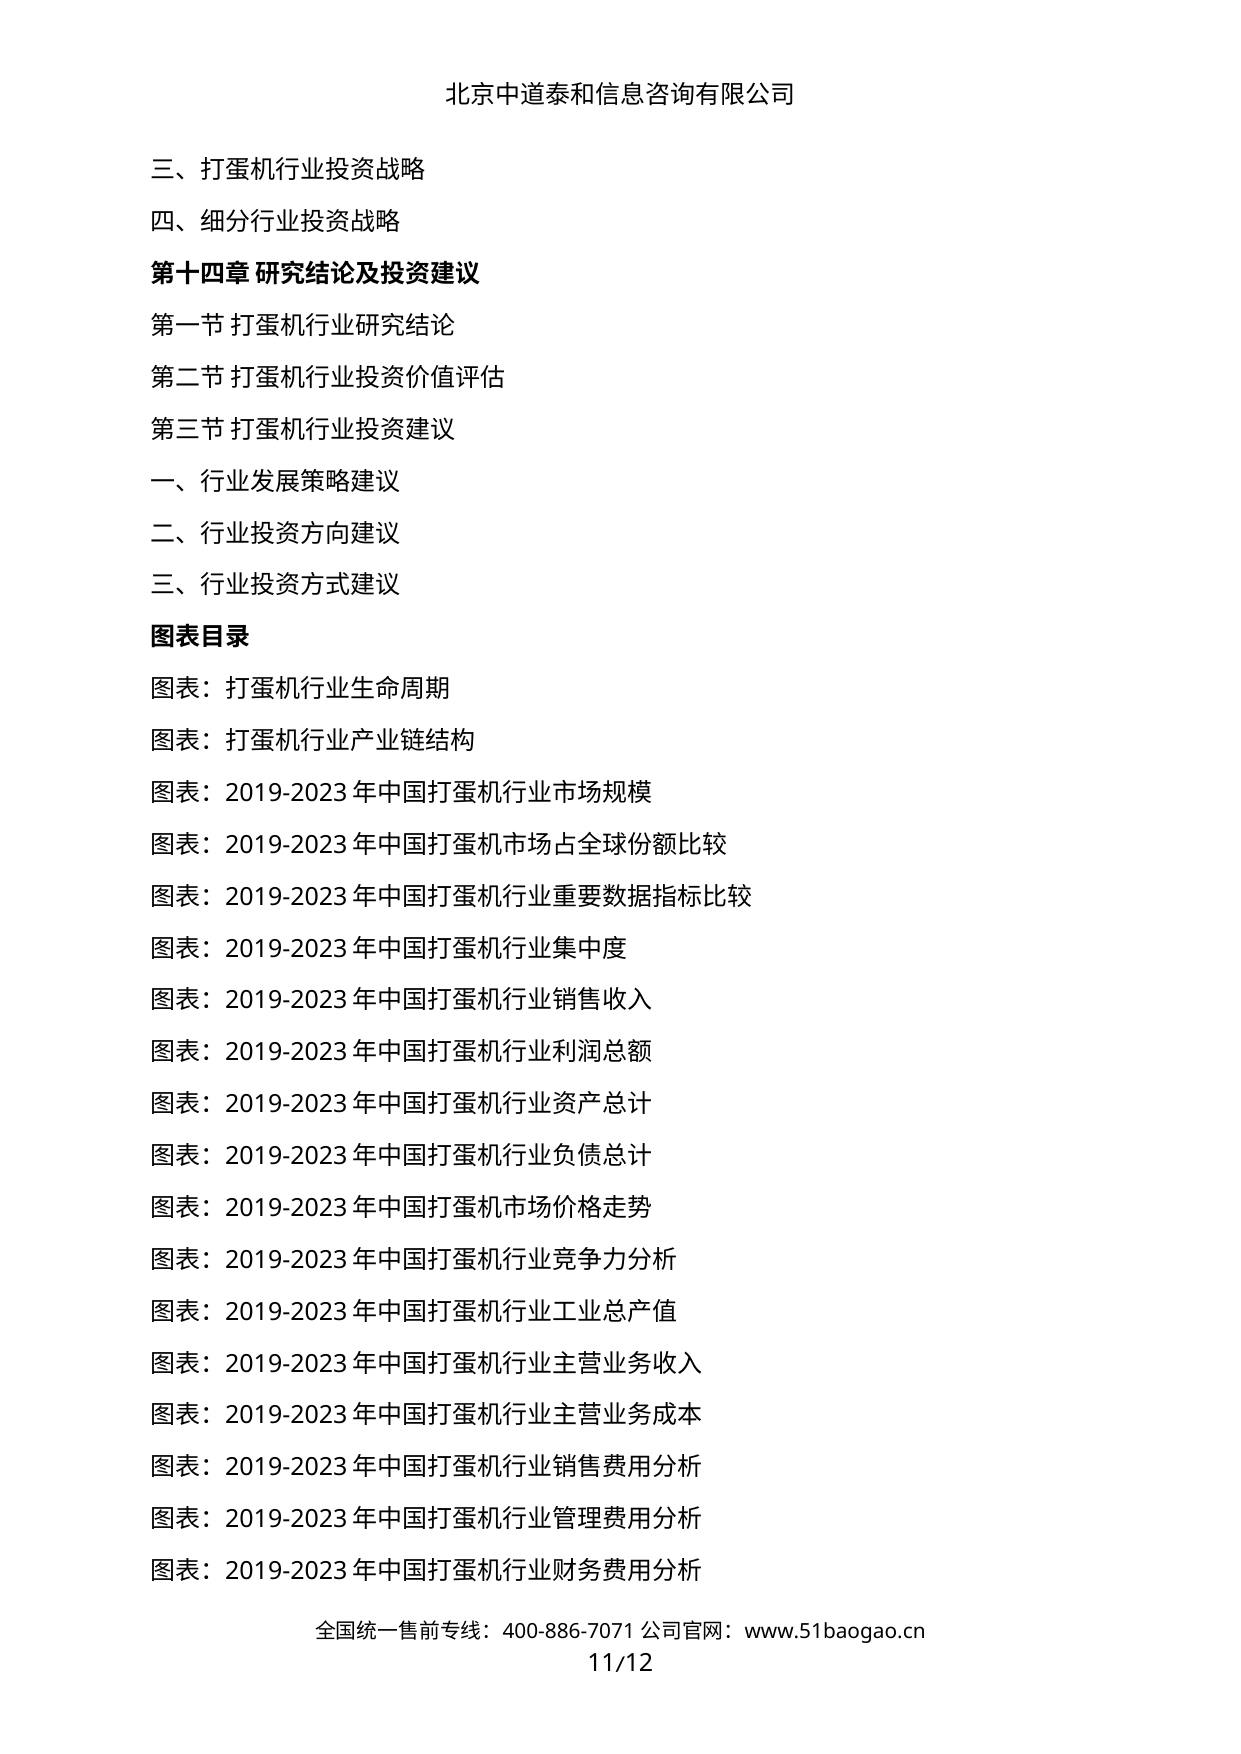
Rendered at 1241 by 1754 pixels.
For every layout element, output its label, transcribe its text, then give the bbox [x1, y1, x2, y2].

text 图表：2019-2023年中国打蛋机行业负债总计 [150, 1136, 1090, 1172]
text 图表：2019-2023年中国打蛋机市场占全球份额比较 [150, 824, 1090, 861]
text 图表：2019-2023年中国打蛋机行业主营业务成本 [150, 1395, 1090, 1431]
text 图表目录 [150, 617, 1090, 653]
text 图表：2019-2023年中国打蛋机行业利润总额 [150, 1032, 1090, 1068]
text 一、行业发展策略建议 [150, 461, 1090, 497]
text 图表：打蛋机行业产业链结构 [150, 721, 1090, 757]
text 图表：2019-2023年中国打蛋机行业竞争力分析 [150, 1239, 1090, 1276]
text 图表：2019-2023年中国打蛋机行业销售费用分析 [150, 1447, 1090, 1483]
text 第一节 打蛋机行业研究结论 [150, 306, 1090, 342]
text 图表：2019-2023年中国打蛋机行业重要数据指标比较 [150, 876, 1090, 912]
text 图表：2019-2023年中国打蛋机行业主营业务收入 [150, 1343, 1090, 1379]
text 三、打蛋机行业投资战略 [150, 150, 1090, 186]
text 第三节 打蛋机行业投资建议 [150, 409, 1090, 446]
text 图表：2019-2023年中国打蛋机行业管理费用分析 [150, 1499, 1090, 1535]
text 图表：2019-2023年中国打蛋机行业工业总产值 [150, 1291, 1090, 1327]
text 图表：2019-2023年中国打蛋机行业销售收入 [150, 980, 1090, 1016]
text 图表：打蛋机行业生命周期 [150, 669, 1090, 705]
text 图表：2019-2023年中国打蛋机市场价格走势 [150, 1187, 1090, 1224]
text 三、行业投资方式建议 [150, 565, 1090, 601]
text 图表：2019-2023年中国打蛋机行业集中度 [150, 928, 1090, 964]
text 二、行业投资方向建议 [150, 513, 1090, 549]
text 图表：2019-2023年中国打蛋机行业财务费用分析 [150, 1551, 1090, 1587]
text 第十四章 研究结论及投资建议 [150, 254, 1090, 290]
text 图表：2019-2023年中国打蛋机行业市场规模 [150, 772, 1090, 809]
text 第二节 打蛋机行业投资价值评估 [150, 357, 1090, 394]
text 图表：2019-2023年中国打蛋机行业资产总计 [150, 1084, 1090, 1120]
text 四、细分行业投资战略 [150, 202, 1090, 238]
